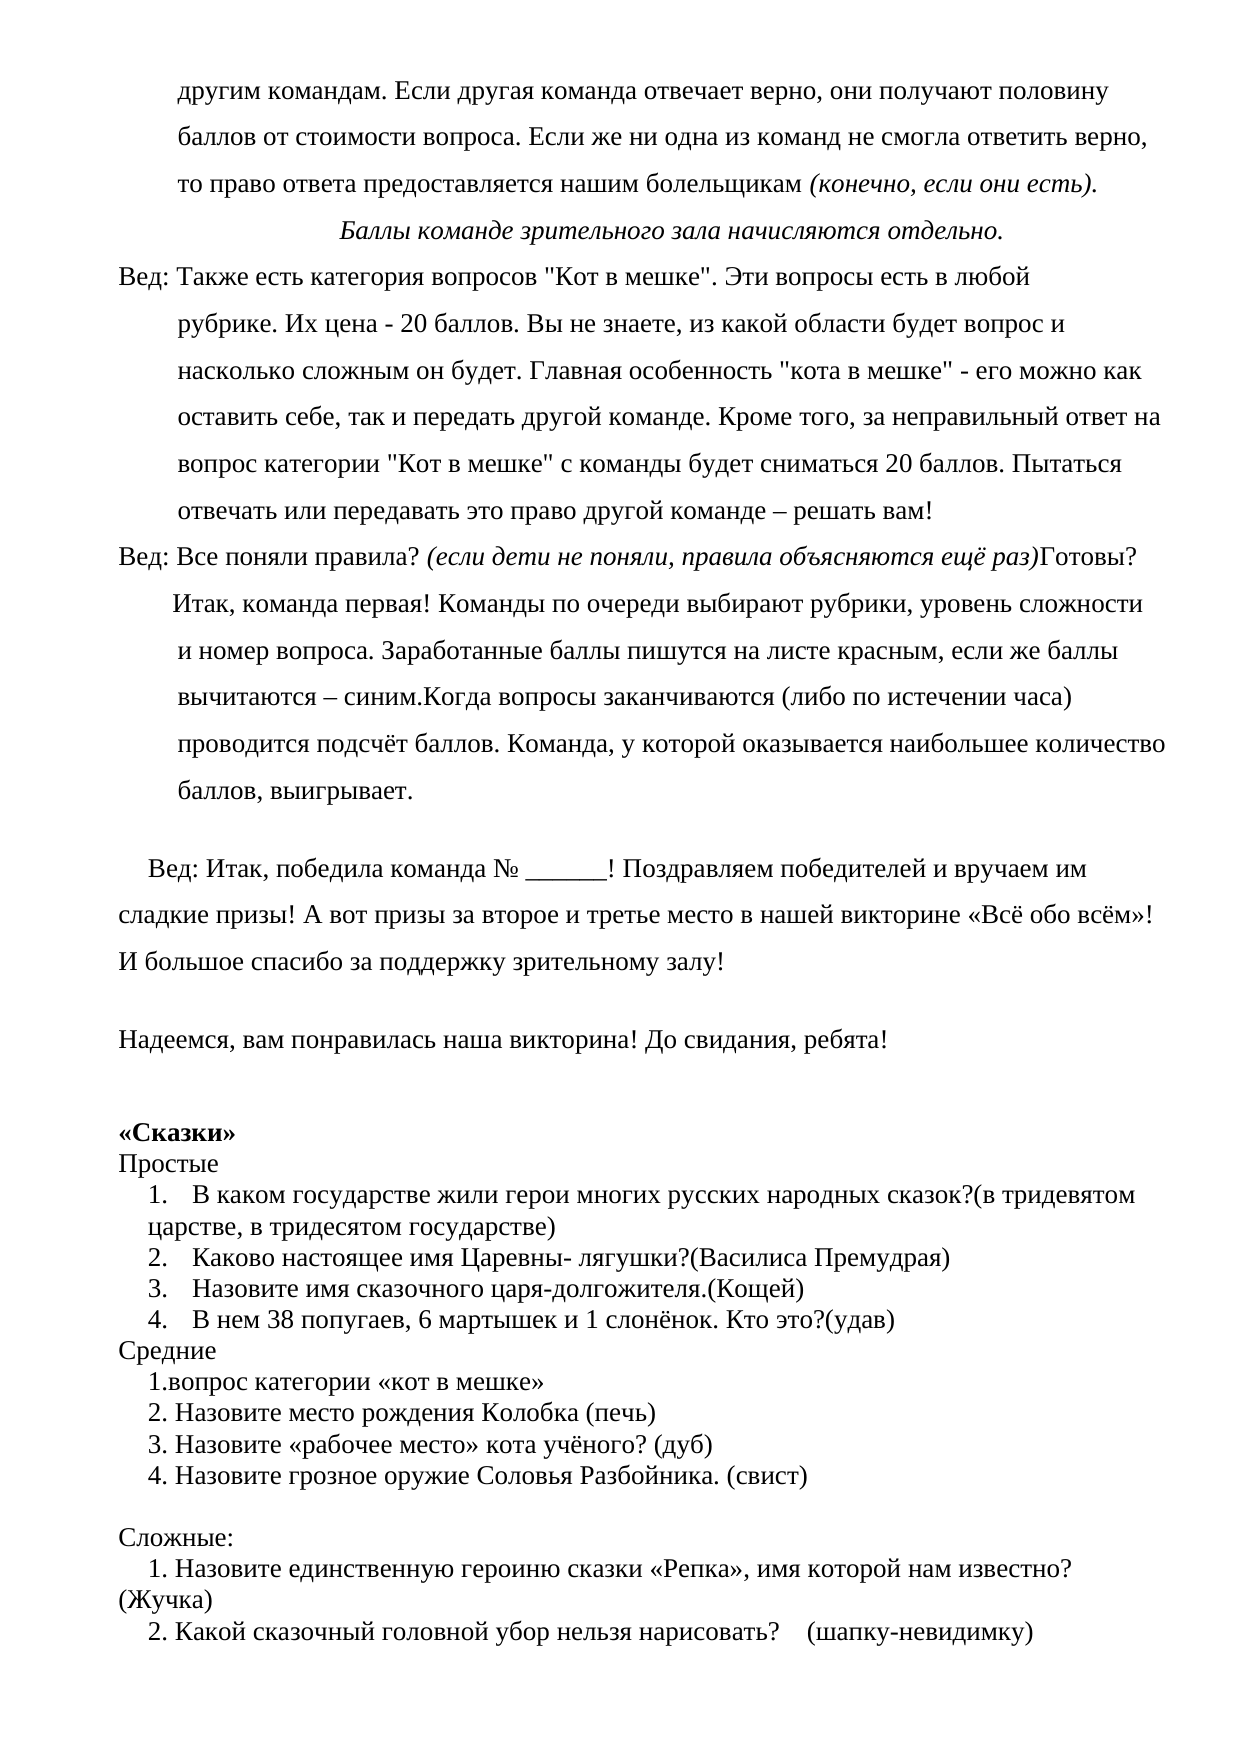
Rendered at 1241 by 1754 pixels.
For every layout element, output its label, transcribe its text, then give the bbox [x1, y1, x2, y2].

text баллов от стоимости вопроса. Если же ни одна из команд не смогла ответить верно, [118, 121, 1167, 152]
text 3. Назовите «рабочее место» кота учёного? (дуб) [118, 1428, 1167, 1459]
text отвечать или передавать это право другой команде – решать вам! [118, 494, 1167, 525]
text Вед: Также есть категория вопросов "Кот в мешке". Эти вопросы есть в любой [118, 261, 1167, 292]
list В нем 38 попугаев, 6 мартышек и 1 слонёнок. Кто это?(удав) [148, 1303, 1167, 1334]
text Вед: Итак, победила команда № ______! Поздравляем победителей и вручаем им сладкие призы! А вот призы за второе и третье место в нашей викторине «Всё обо всём»! И большое спасибо за поддержку зрительному залу! [118, 852, 1167, 976]
text оставить себе, так и передать другой команде. Кроме того, за неправильный ответ на [118, 401, 1167, 432]
text «Сказки» Простые [118, 1116, 1167, 1178]
text то право ответа предоставляется нашим болельщикам (конечно, если они есть). [118, 167, 1167, 198]
text вычитаются – синим.Когда вопросы заканчиваются (либо по истечении часа) проводится подсчёт баллов. Команда, у которой оказывается наибольшее количество баллов, выигрывает. [177, 681, 1167, 805]
text 4. Назовите грозное оружие Соловья Разбойника. (свист) [118, 1459, 1167, 1490]
text другим командам. Если другая команда отвечает верно, они получают половину [118, 74, 1167, 105]
list Каково настоящее имя Царевны- лягушки?(Василиса Премудрая) [148, 1241, 1167, 1272]
text Баллы команде зрительного зала начисляются отдельно. [118, 214, 1167, 245]
text и номер вопроса. Заработанные баллы пишутся на листе красным, если же баллы [177, 634, 1167, 665]
text 2. Какой сказочный головной убор нельзя нарисовать? (шапку-невидимку) [118, 1614, 1167, 1646]
text Итак, команда первая! Команды по очереди выбирают рубрики, уровень сложности [118, 587, 1167, 618]
text рубрике. Их цена - 20 баллов. Вы не знаете, из какой области будет вопрос и [118, 307, 1167, 338]
text 1.вопрос категории «кот в мешке» [118, 1365, 1167, 1397]
text Средние [118, 1334, 1167, 1365]
text 1. Назовите единственную героиню сказки «Репка», имя которой нам известно? (Жучка) [118, 1552, 1167, 1614]
text вопрос категории "Кот в мешке" с команды будет сниматься 20 баллов. Пытаться [118, 447, 1167, 478]
list Назовите имя сказочного царя-долгожителя.(Кощей) [148, 1272, 1167, 1303]
text Сложные: [118, 1521, 1167, 1552]
text Вед: Все поняли правила? (если дети не поняли, правила объясняются ещё раз)Готовы? [118, 541, 1167, 572]
list В каком государстве жили герои многих русских народных сказок?(в тридевятом царстве, в тридесятом государстве) [148, 1178, 1167, 1241]
text Надеемся, вам понравилась наша викторина! До свидания, ребята! [118, 1023, 1167, 1054]
text 2. Назовите место рождения Колобка (печь) [118, 1397, 1167, 1428]
text насколько сложным он будет. Главная особенность "кота в мешке" - его можно как [118, 354, 1167, 385]
